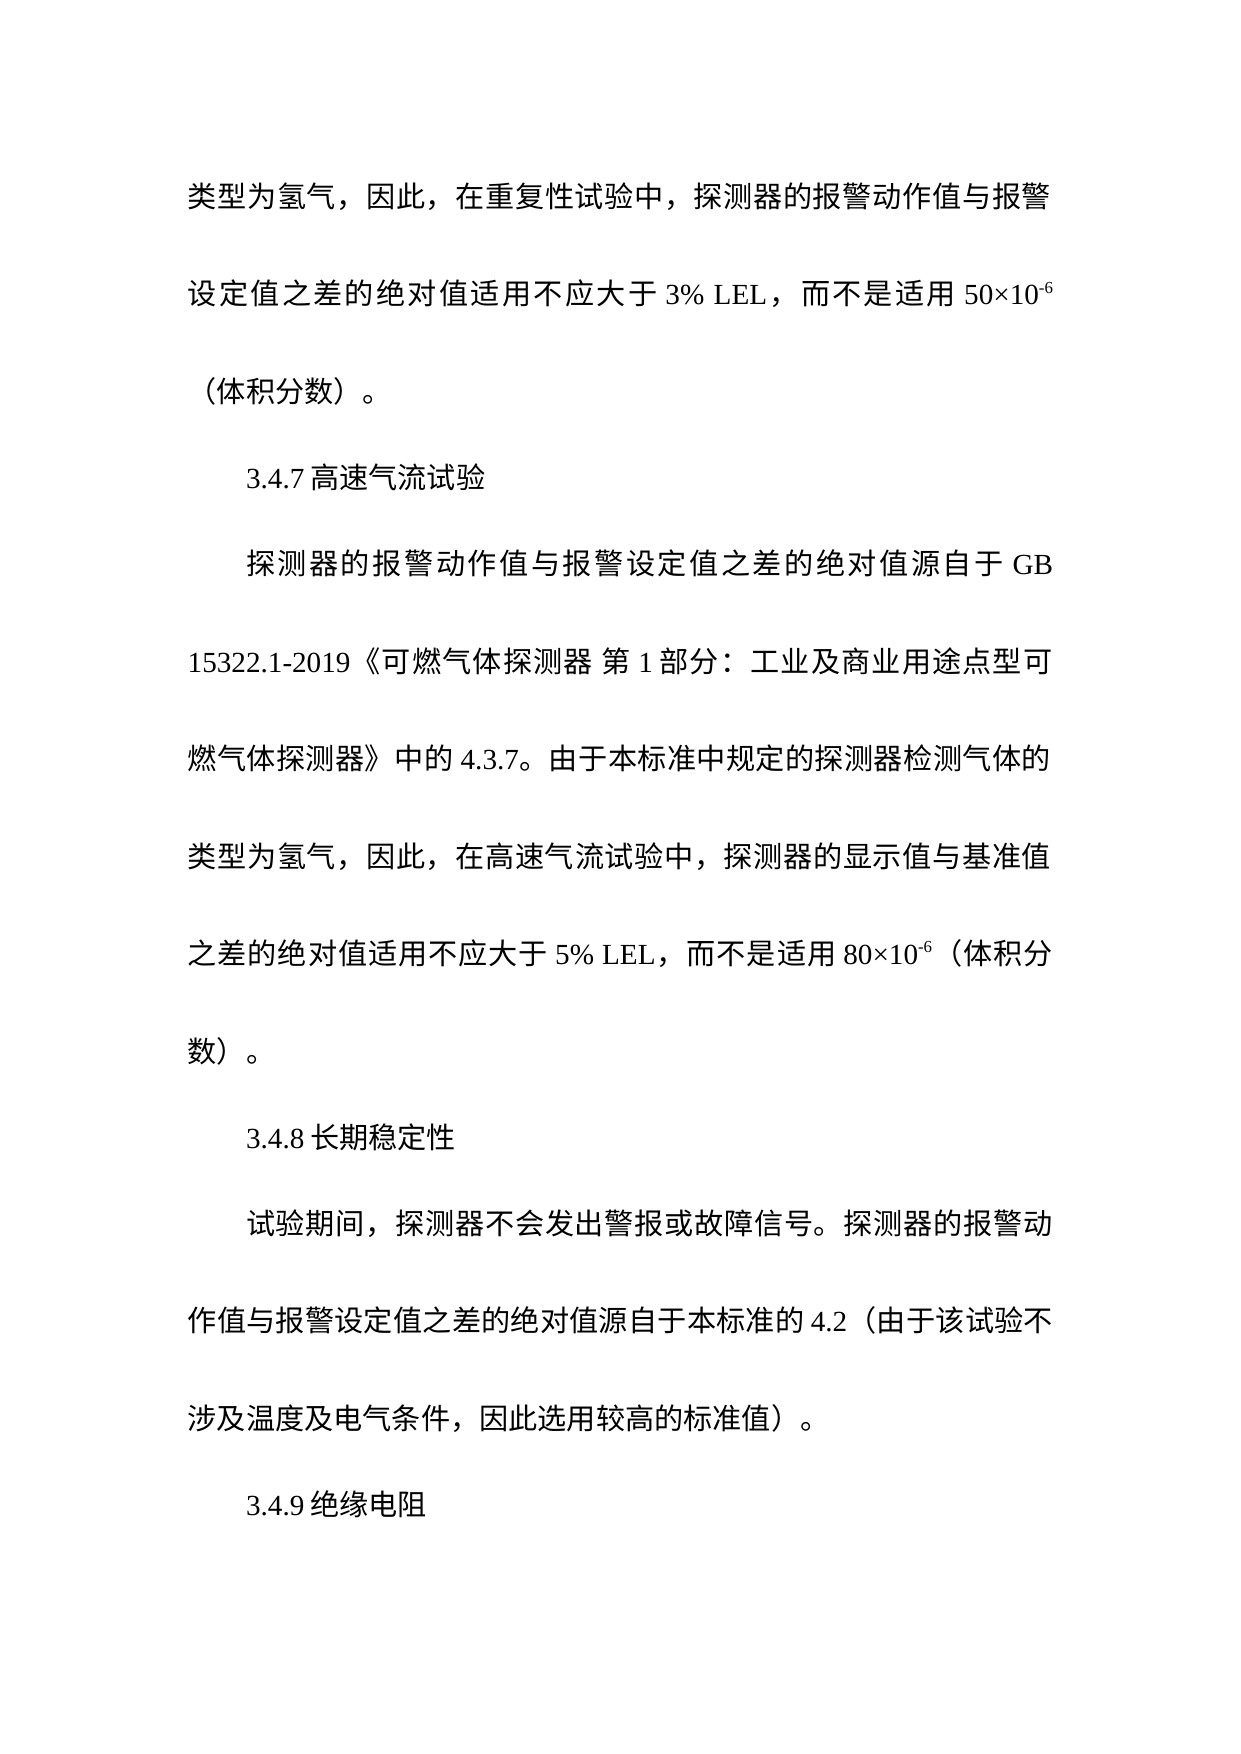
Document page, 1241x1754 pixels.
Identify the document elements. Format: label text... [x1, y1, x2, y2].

list 探测器的报警动作值与报警设定值之差的绝对值源自于GB 15322.1-2019《可燃气体探测器 第1部分：工业及商业用途点型可燃气体探测器》中的4.3.7。由于本标准中规定的探测器检测气体的类型为氢气，因此，在高速气流试验中，探测器的显示值与基准值之差的绝对值适用不应大于5% LEL，而不是适用80×10-6（体积分数）。 [187, 529, 1053, 1082]
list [187, 162, 1053, 422]
list 试验期间，探测器不会发出警报或故障信号。探测器的报警动作值与报警设定值之差的绝对值源自于本标准的4.2（由于该试验不涉及温度及电气条件，因此选用较高的标准值）。 [187, 1189, 1053, 1449]
list 3.4.7高速气流试验 [187, 443, 1053, 508]
list 3.4.9绝缘电阻 [187, 1470, 1053, 1535]
list 3.4.8长期稳定性 [187, 1103, 1053, 1168]
